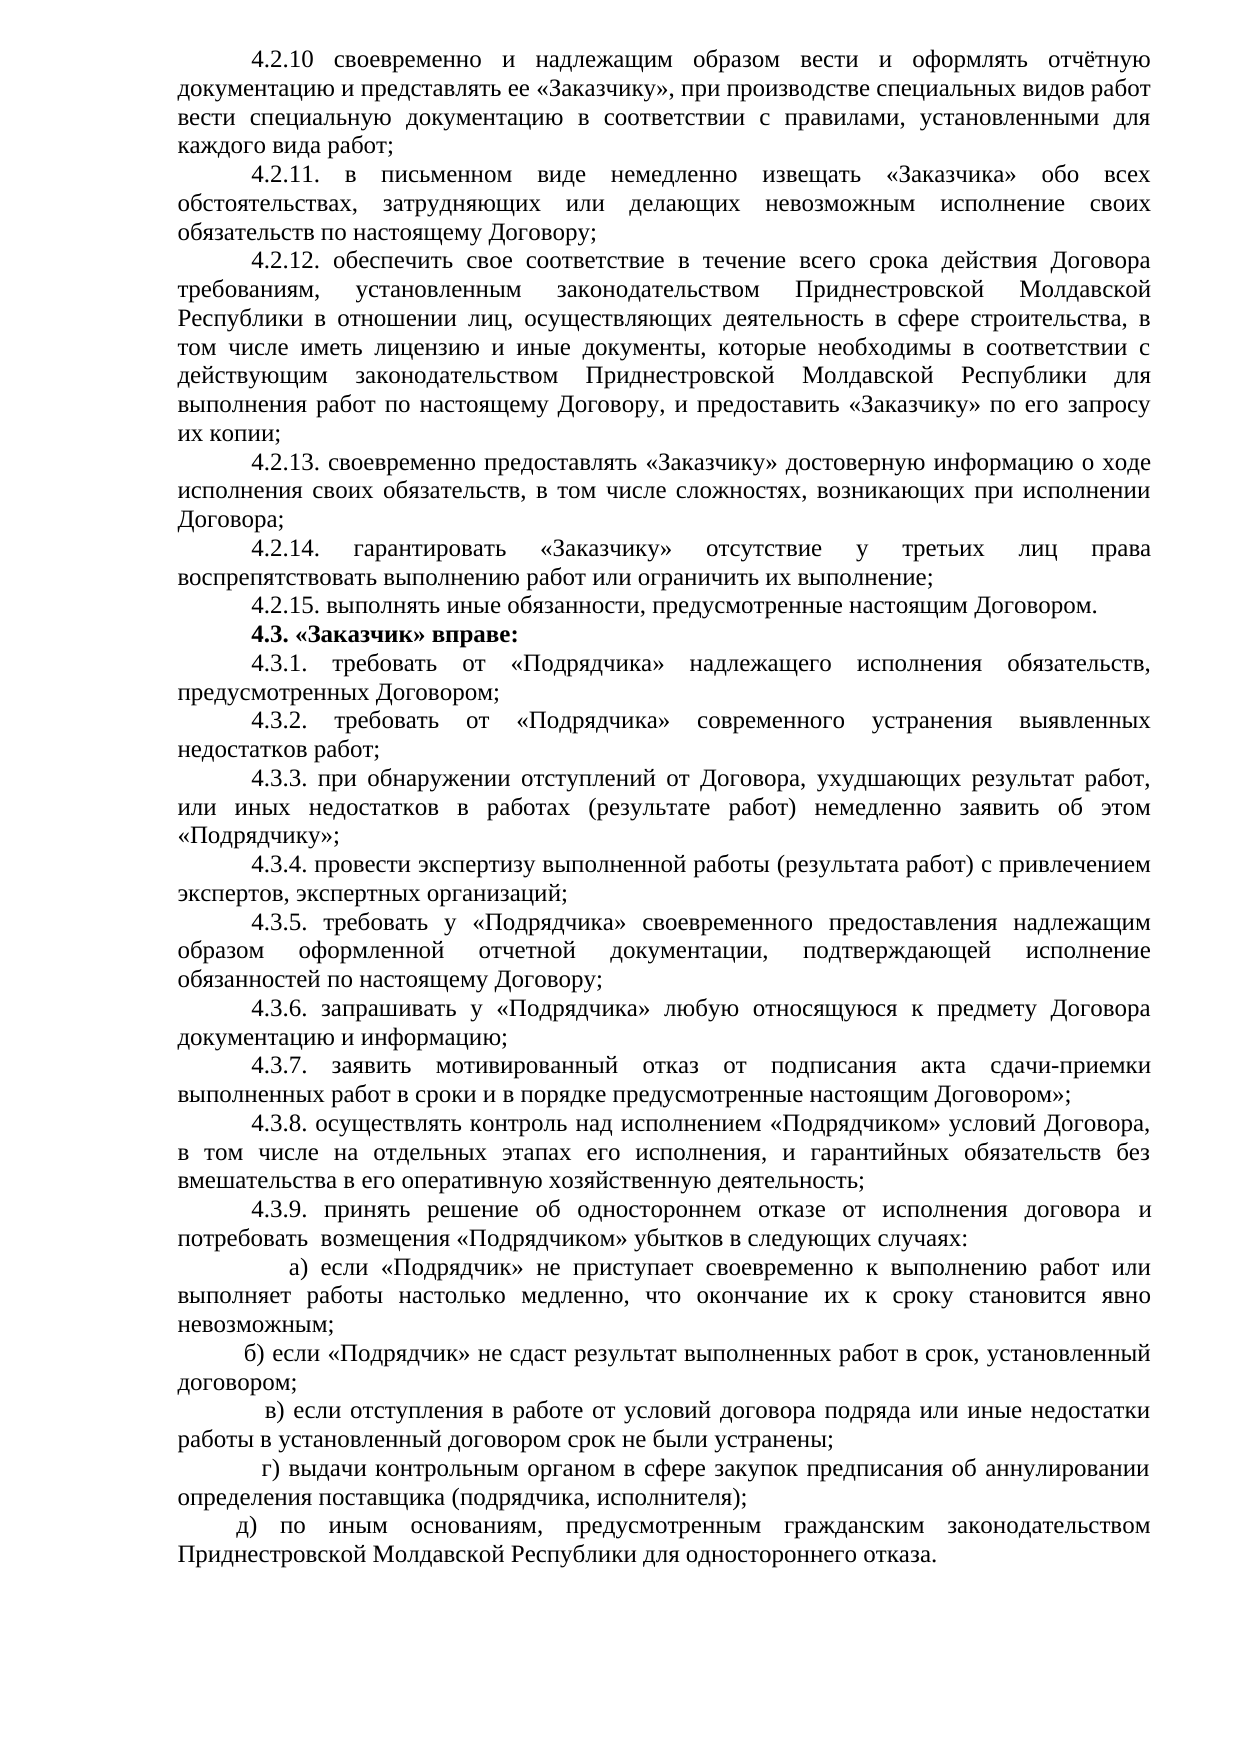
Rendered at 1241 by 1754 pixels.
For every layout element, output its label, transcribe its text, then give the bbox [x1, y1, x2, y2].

text 4.2.11. в письменном виде немедленно извещать «Заказчика» обо всех обстоятельствах, затрудняющих или делающих невозможным исполнение своих обязательств по настоящему Договору; [177, 159, 1152, 246]
text 4.3.1. требовать от «Подрядчика» надлежащего исполнения обязательств, предусмотренных Договором; [177, 648, 1152, 706]
text 4.3.9. принять решение об одностороннем отказе от исполнения договора и потребовать возмещения «Подрядчиком» убытков в следующих случаях: [177, 1194, 1152, 1252]
text 4.2.12. обеспечить свое соответствие в течение всего срока действия Договора требованиям, установленным законодательством Приднестровской Молдавской Республики в отношении лиц, осуществляющих деятельность в сфере строительства, в том числе иметь лицензию и иные документы, которые необходимы в соответствии с действующим законодательством Приднестровской Молдавской Республики для выполнения работ по настоящему Договору, и предоставить «Заказчику» по его запросу их копии; [177, 246, 1152, 447]
text 4.3.5. требовать у «Подрядчика» своевременного предоставления надлежащим образом оформленной отчетной документации, подтверждающей исполнение обязанностей по настоящему Договору; [177, 907, 1152, 993]
text 4.2.10 своевременно и надлежащим образом вести и оформлять отчётную документацию и представлять ее «Заказчику», при производстве специальных видов работ вести специальную документацию в соответствии с правилами, установленными для каждого вида работ; [177, 44, 1152, 159]
text г) выдачи контрольным органом в сфере закупок предписания об аннулировании определения поставщика (подрядчика, исполнителя); [177, 1453, 1152, 1511]
text 4.3.3. при обнаружении отступлений от Договора, ухудшающих результат работ, или иных недостатков в работах (результате работ) немедленно заявить об этом «Подрядчику»; [177, 763, 1152, 849]
text 4.3.2. требовать от «Подрядчика» современного устранения выявленных недостатков работ; [177, 706, 1152, 763]
text 4.3.8. осуществлять контроль над исполнением «Подрядчиком» условий Договора, в том числе на отдельных этапах его исполнения, и гарантийных обязательств без вмешательства в его оперативную хозяйственную деятельность; [177, 1108, 1152, 1194]
text б) если «Подрядчик» не сдаст результат выполненных работ в срок, установленный договором; [177, 1338, 1152, 1396]
text 4.3.6. запрашивать у «Подрядчика» любую относящуюся к предмету Договора документацию и информацию; [177, 993, 1152, 1051]
text 4.2.15. выполнять иные обязанности, предусмотренные настоящим Договором. [177, 591, 1152, 619]
text 4.3. «Заказчик» вправе: [177, 619, 1152, 648]
text 4.2.14. гарантировать «Заказчику» отсутствие у третьих лиц права воспрепятствовать выполнению работ или ограничить их выполнение; [177, 533, 1152, 591]
text в) если отступления в работе от условий договора подряда или иные недостатки работы в установленный договором срок не были устранены; [177, 1396, 1152, 1453]
text а) если «Подрядчик» не приступает своевременно к выполнению работ или выполняет работы настолько медленно, что окончание их к сроку становится явно невозможным; [177, 1252, 1152, 1338]
text 4.3.4. провести экспертизу выполненной работы (результата работ) с привлечением экспертов, экспертных организаций; [177, 849, 1152, 907]
text 4.2.13. своевременно предоставлять «Заказчику» достоверную информацию о ходе исполнения своих обязательств, в том числе сложностях, возникающих при исполнении Договора; [177, 447, 1152, 533]
text 4.3.7. заявить мотивированный отказ от подписания акта сдачи-приемки выполненных работ в сроки и в порядке предусмотренные настоящим Договором»; [177, 1051, 1152, 1108]
text д) по иным основаниям, предусмотренным гражданским законодательством Приднестровской Молдавской Республики для одностороннего отказа. [177, 1511, 1152, 1568]
